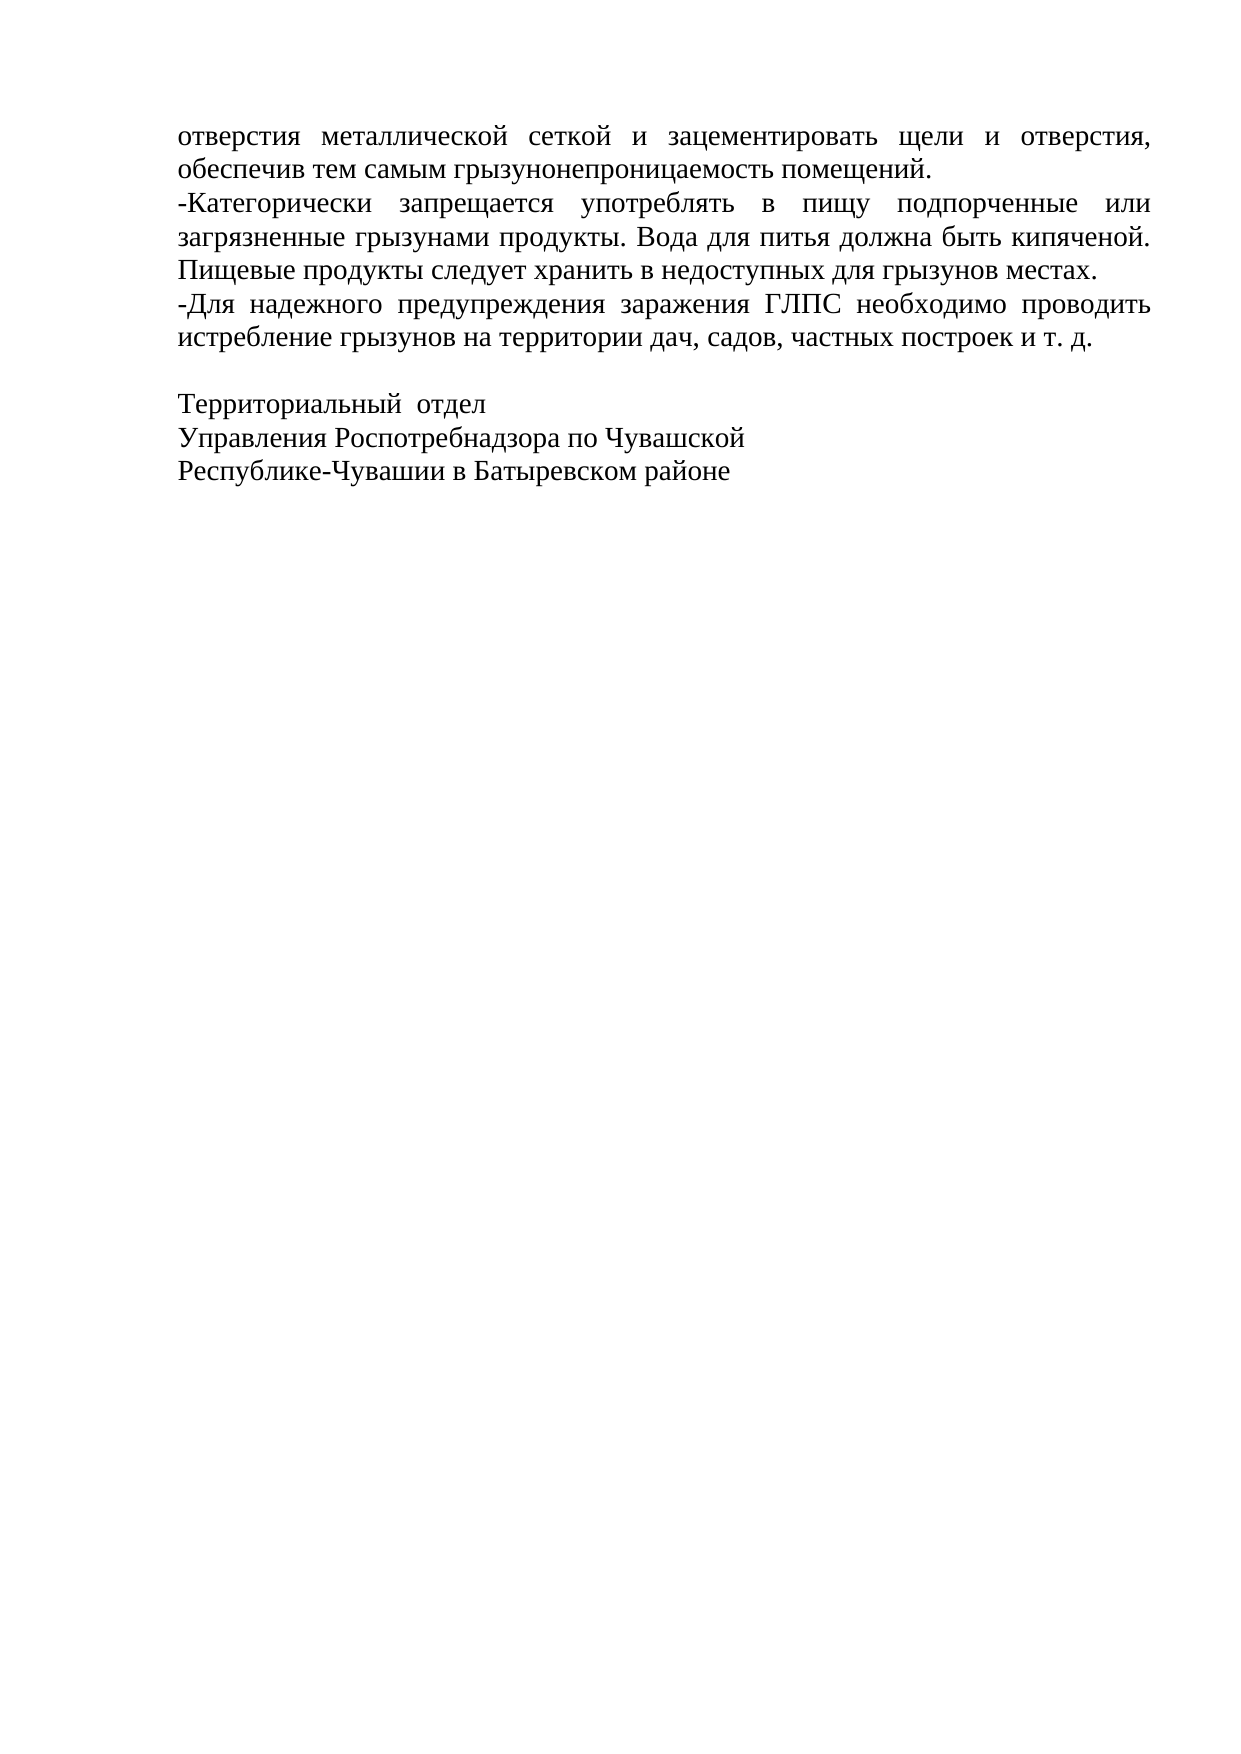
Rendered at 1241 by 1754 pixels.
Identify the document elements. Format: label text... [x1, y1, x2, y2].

text Территориальный отдел [177, 386, 1152, 420]
text Республике-Чувашии в Батыревском районе [177, 453, 1152, 487]
text -Категорически запрещается употреблять в пищу подпорченные или загрязненные грызунами продукты. Вода для питья должна быть кипяченой. Пищевые продукты следует хранить в недоступных для грызунов местах. [177, 185, 1152, 286]
text -Для надежного предупреждения заражения ГЛПС необходимо проводить истребление грызунов на территории дач, садов, частных построек и т. д. [177, 286, 1152, 353]
text Управления Роспотребнадзора по Чувашской [177, 420, 1152, 453]
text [177, 118, 1152, 185]
